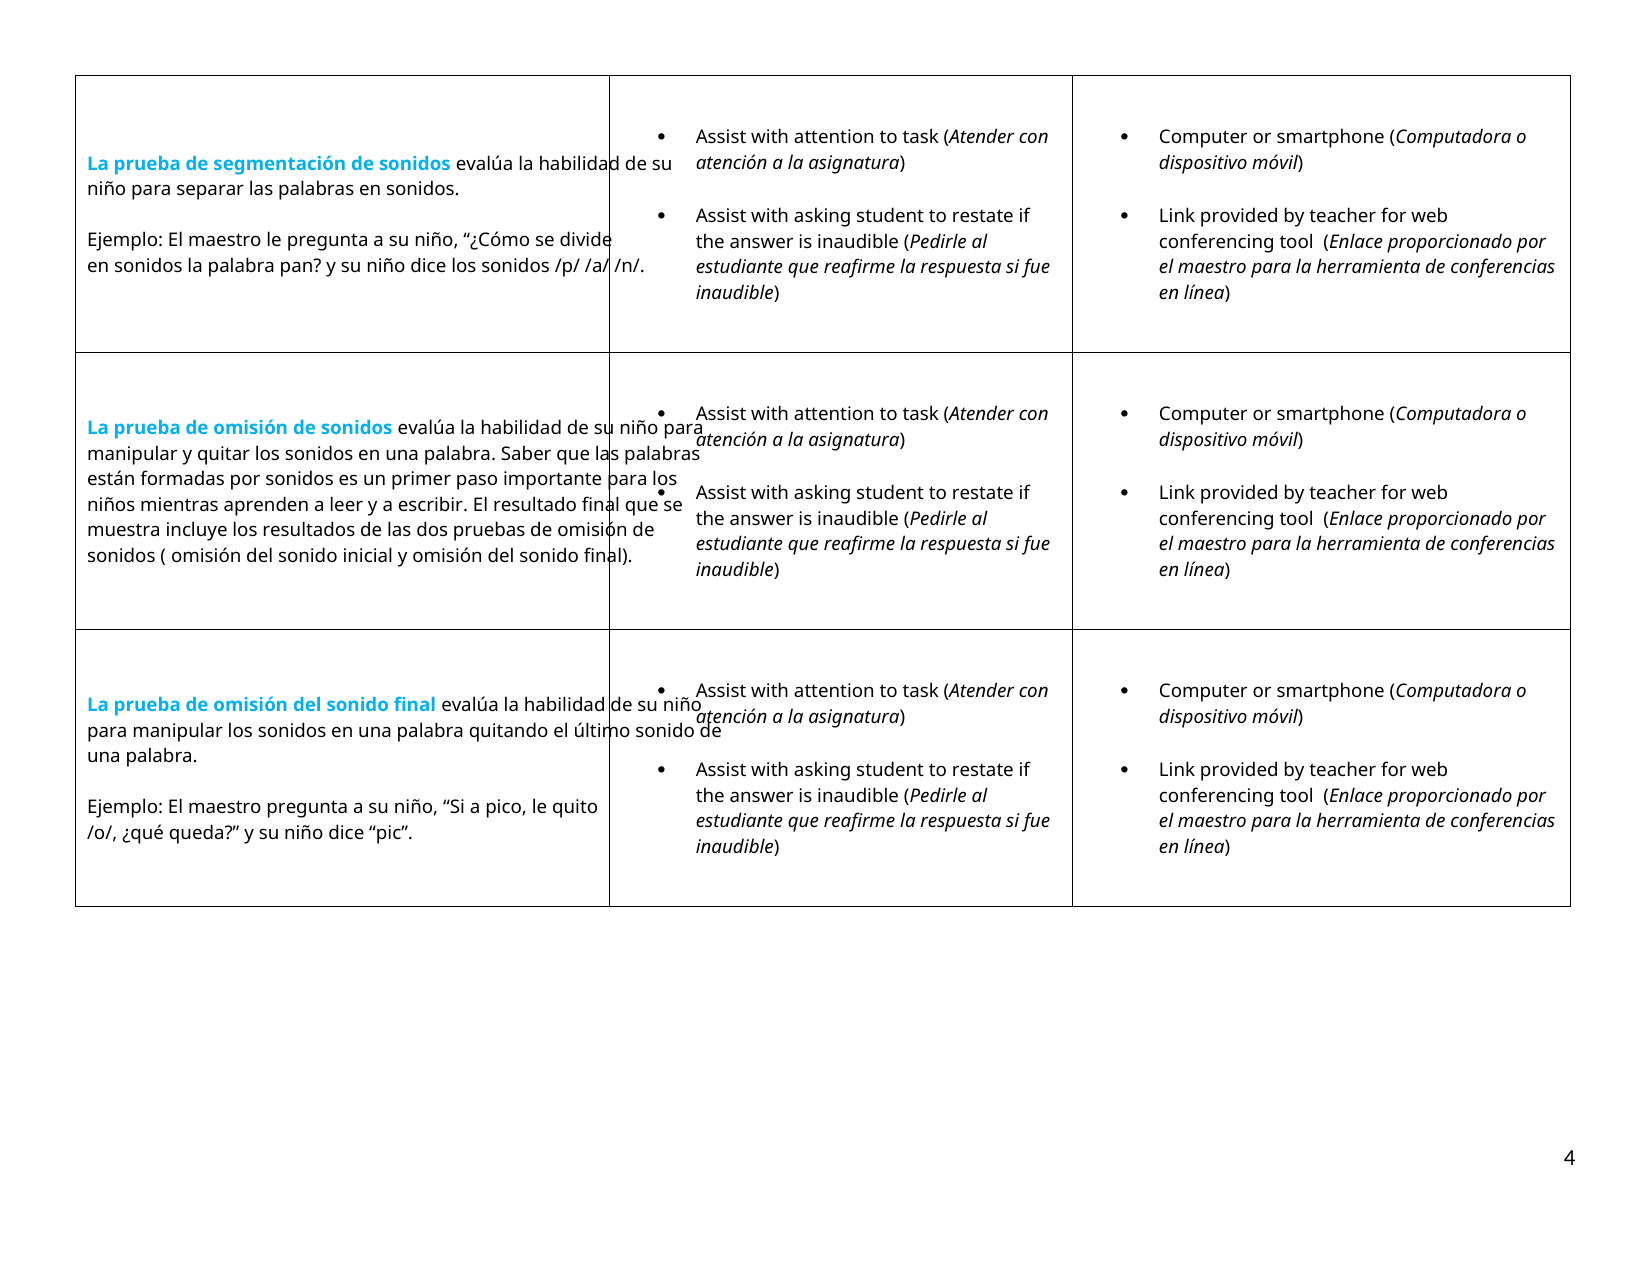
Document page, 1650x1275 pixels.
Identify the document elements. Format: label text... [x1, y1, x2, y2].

table_cell La prueba de omisión del sonido final evalúa la habilidad de su niño para manipular los sonidos en una palabra quitando el último sonido de una palabra. Ejemplo: El maestro pregunta a su niño, “Si a pico, le quito /o/, ¿qué queda?” y su niño dice “pic”. [76, 630, 609, 906]
table_cell La prueba de segmentación de sonidos evalúa la habilidad de su niño para separar las palabras en sonidos. Ejemplo: El maestro le pregunta a su niño, “¿Cómo se divide en sonidos la palabra pan? y su niño dice los sonidos /p/ /a/ /n/. [76, 76, 609, 352]
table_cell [1073, 630, 1570, 906]
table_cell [610, 76, 1072, 352]
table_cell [1073, 76, 1570, 352]
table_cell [610, 630, 1072, 906]
table_cell La prueba de omisión de sonidos evalúa la habilidad de su niño para manipular y quitar los sonidos en una palabra. Saber que las palabras están formadas por sonidos es un primer paso importante para los niños mientras aprenden a leer y a escribir. El resultado final que se muestra incluye los resultados de las dos pruebas de omisión de sonidos ( omisión del sonido inicial y omisión del sonido final). [76, 353, 609, 629]
